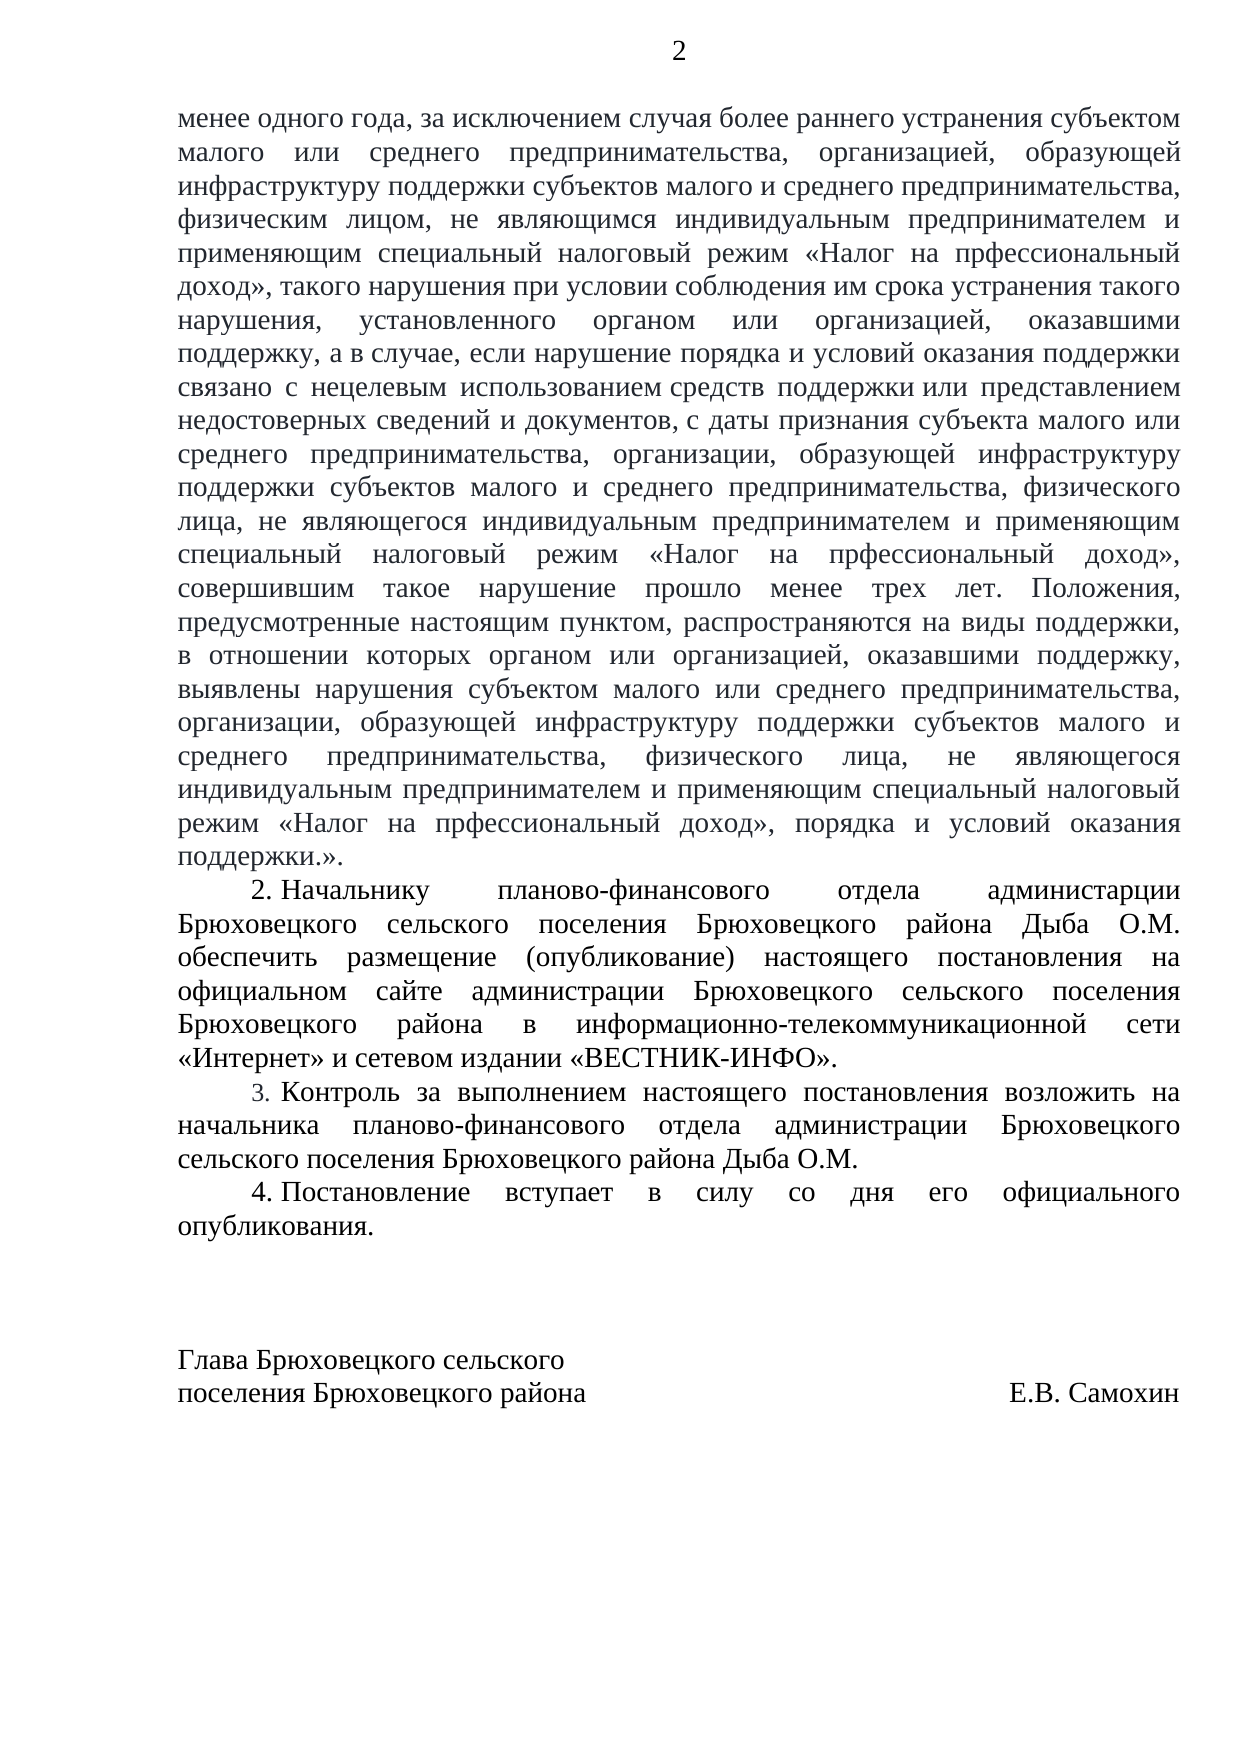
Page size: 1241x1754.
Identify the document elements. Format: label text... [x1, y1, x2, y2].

text поселения Брюховецкого района Е.В. Самохин [177, 1376, 1181, 1409]
text Глава Брюховецкого сельского [177, 1342, 1181, 1376]
list Начальнику планово-финансового отдела администарции Брюховецкого сельского поселения Брюховецкого района Дыба О.М. обеспечить размещение (опубликование) настоящего постановления на официальном сайте администрации Брюховецкого сельского поселения Брюховецкого района в информационно-телекоммуникационной сети «Интернет» и сетевом издании «ВЕСТНИК-ИНФО». [177, 872, 1181, 1074]
list Постановление вступает в силу со дня его официального опубликования. [177, 1174, 1181, 1241]
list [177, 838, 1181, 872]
list Контроль за выполнением настоящего постановления возложить на начальника планово-финансового отдела администрации Брюховецкого сельского поселения Брюховецкого района Дыба О.М. [177, 1074, 1181, 1174]
